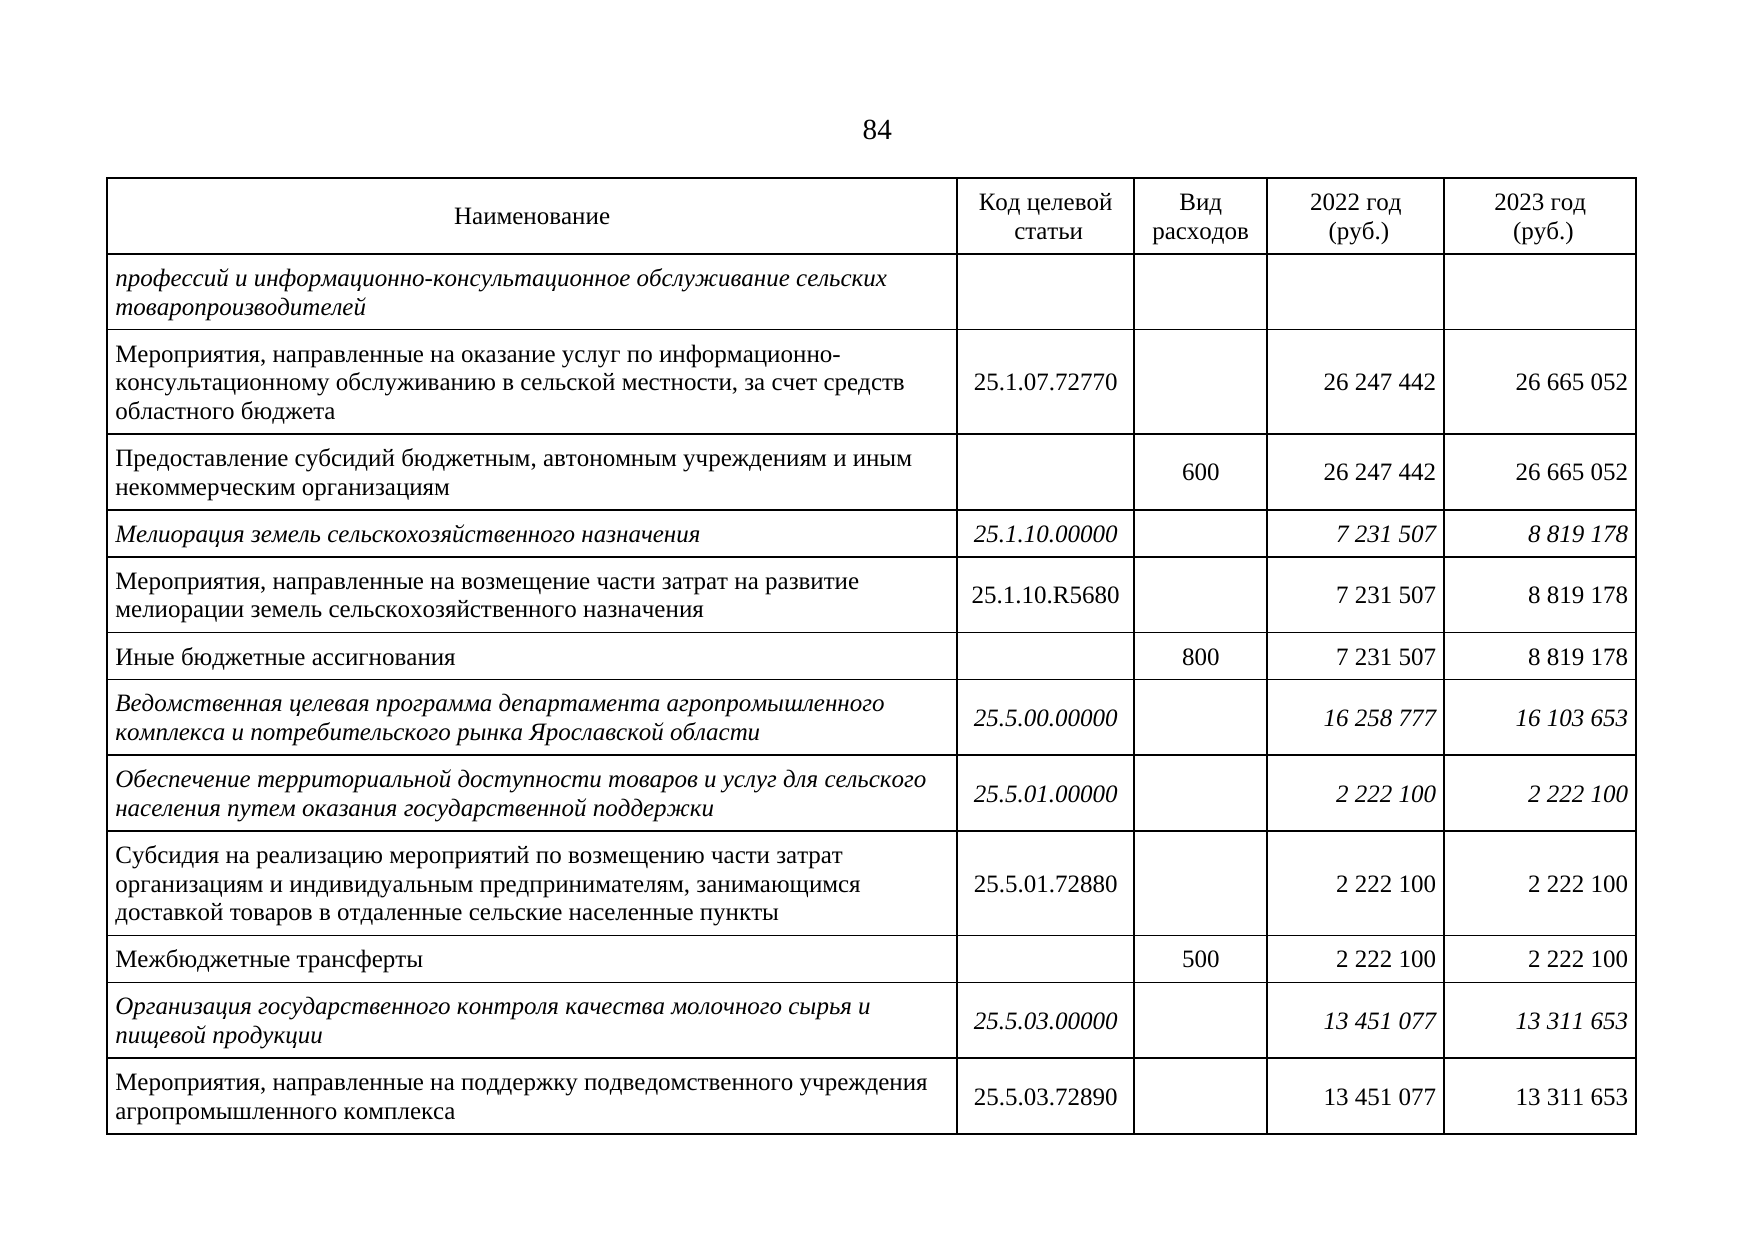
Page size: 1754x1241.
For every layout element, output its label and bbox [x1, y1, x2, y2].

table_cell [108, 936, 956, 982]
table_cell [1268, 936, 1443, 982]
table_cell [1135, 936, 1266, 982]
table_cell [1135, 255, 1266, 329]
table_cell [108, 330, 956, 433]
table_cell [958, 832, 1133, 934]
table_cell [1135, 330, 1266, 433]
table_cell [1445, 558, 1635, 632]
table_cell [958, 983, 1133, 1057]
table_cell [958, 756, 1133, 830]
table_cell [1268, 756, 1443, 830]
table_header [1268, 179, 1443, 253]
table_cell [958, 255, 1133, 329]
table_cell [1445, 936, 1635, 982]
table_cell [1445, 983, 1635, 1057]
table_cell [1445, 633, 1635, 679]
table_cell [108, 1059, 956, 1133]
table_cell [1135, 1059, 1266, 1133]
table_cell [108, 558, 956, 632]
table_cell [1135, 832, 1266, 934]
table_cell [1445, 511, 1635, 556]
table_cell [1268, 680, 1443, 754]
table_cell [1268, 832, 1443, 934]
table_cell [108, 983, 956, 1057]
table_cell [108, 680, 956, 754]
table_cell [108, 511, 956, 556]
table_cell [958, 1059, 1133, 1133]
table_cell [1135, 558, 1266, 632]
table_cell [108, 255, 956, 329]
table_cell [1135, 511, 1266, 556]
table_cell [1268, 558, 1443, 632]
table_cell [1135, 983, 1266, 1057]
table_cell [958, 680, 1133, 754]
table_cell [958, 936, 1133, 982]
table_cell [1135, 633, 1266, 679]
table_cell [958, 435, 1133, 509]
table_header [1135, 179, 1266, 253]
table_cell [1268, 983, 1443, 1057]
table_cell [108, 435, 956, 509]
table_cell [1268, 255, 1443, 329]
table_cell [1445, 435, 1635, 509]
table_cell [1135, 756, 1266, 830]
table_header [958, 179, 1133, 253]
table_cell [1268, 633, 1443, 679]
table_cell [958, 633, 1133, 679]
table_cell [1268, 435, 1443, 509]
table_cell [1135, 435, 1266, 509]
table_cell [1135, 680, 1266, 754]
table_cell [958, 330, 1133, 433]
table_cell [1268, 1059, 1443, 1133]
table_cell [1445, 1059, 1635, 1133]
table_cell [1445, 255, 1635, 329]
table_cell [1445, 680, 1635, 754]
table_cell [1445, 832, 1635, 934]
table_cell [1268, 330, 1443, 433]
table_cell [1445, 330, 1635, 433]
table_header [108, 179, 956, 253]
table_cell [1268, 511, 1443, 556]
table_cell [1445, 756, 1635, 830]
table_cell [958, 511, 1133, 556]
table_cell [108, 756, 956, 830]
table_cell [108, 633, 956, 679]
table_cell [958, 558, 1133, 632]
table_header [1445, 179, 1635, 253]
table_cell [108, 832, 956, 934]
